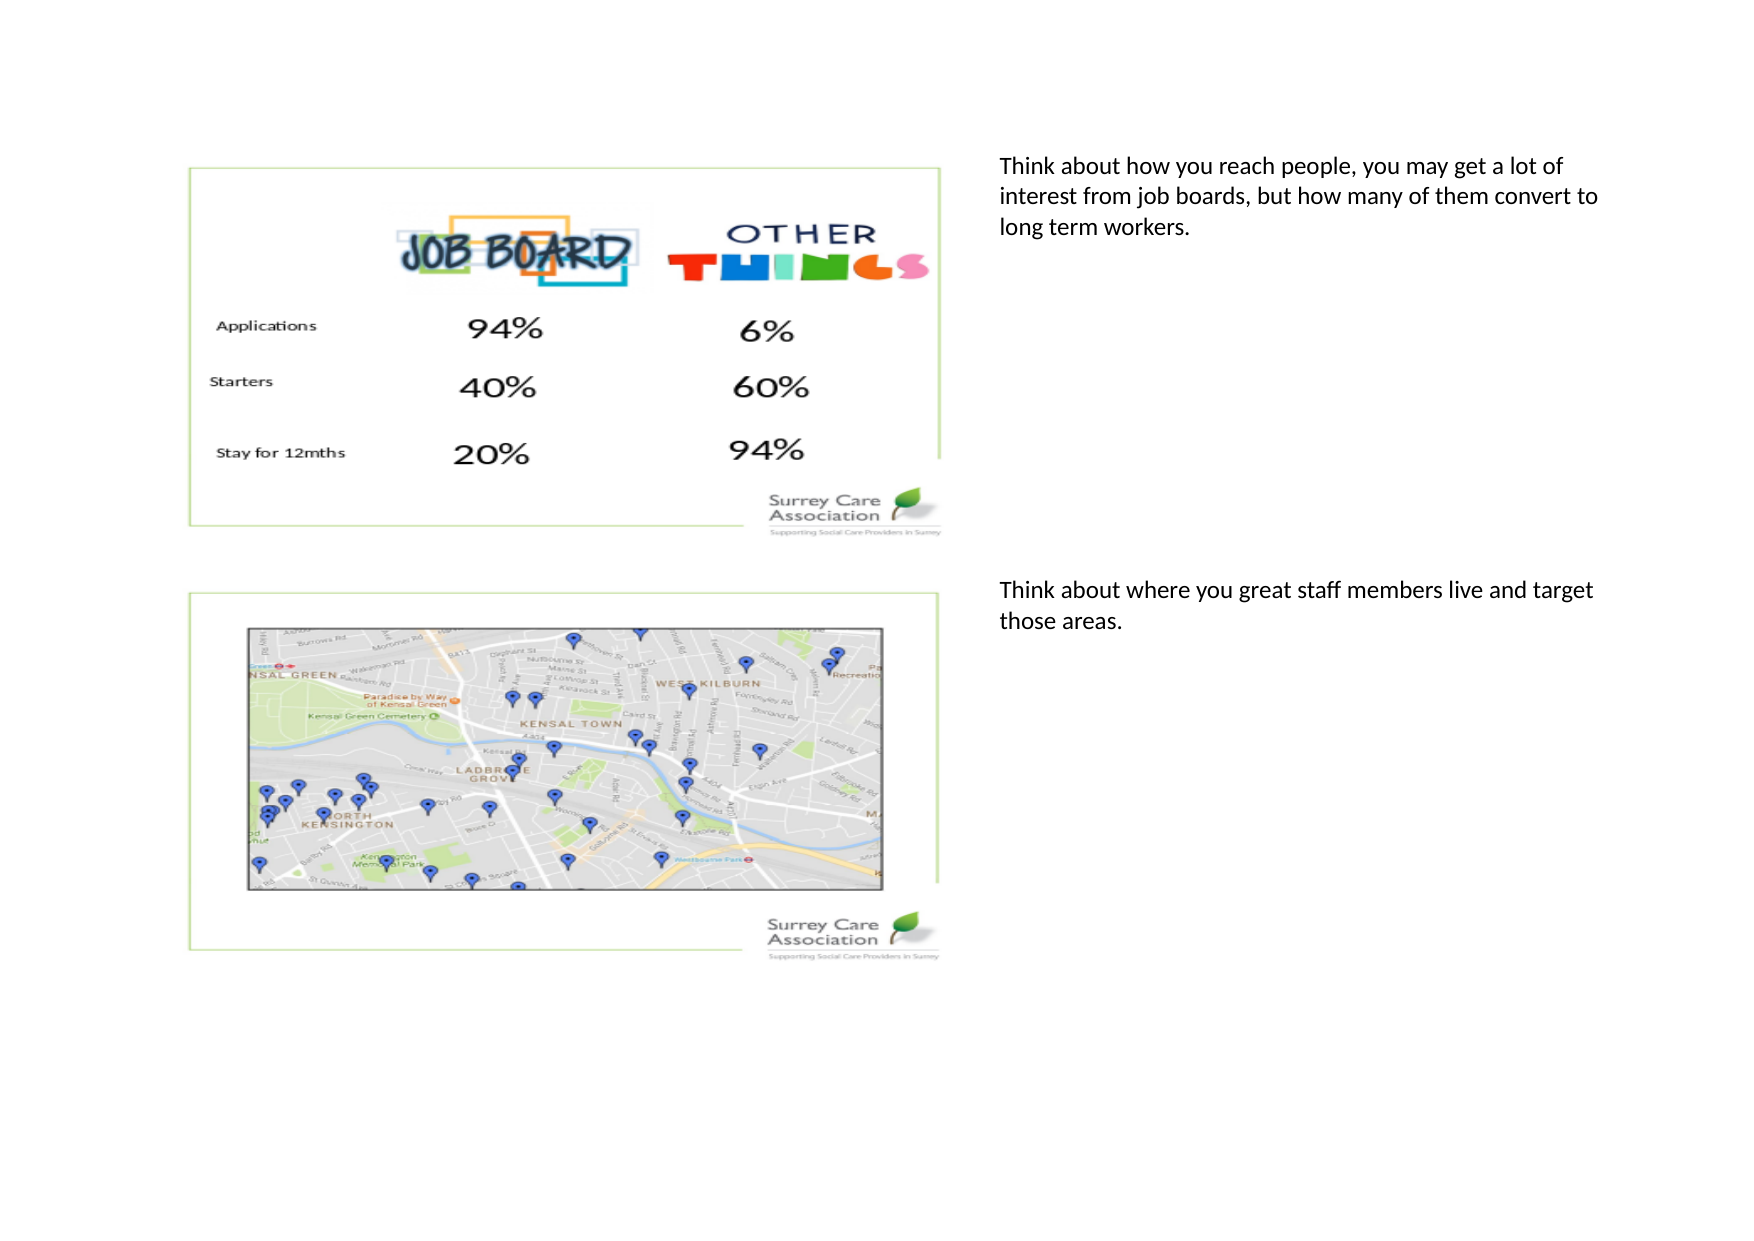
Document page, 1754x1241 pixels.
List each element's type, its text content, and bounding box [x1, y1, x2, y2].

table_cell Think about where you great staff members live and target those areas. [988, 575, 1653, 998]
table_cell [150, 150, 988, 575]
table_cell Think about how you reach people, you may get a lot of interest from job boards, but how many of them convert to long term workers. [988, 150, 1653, 575]
table_cell [150, 575, 988, 998]
